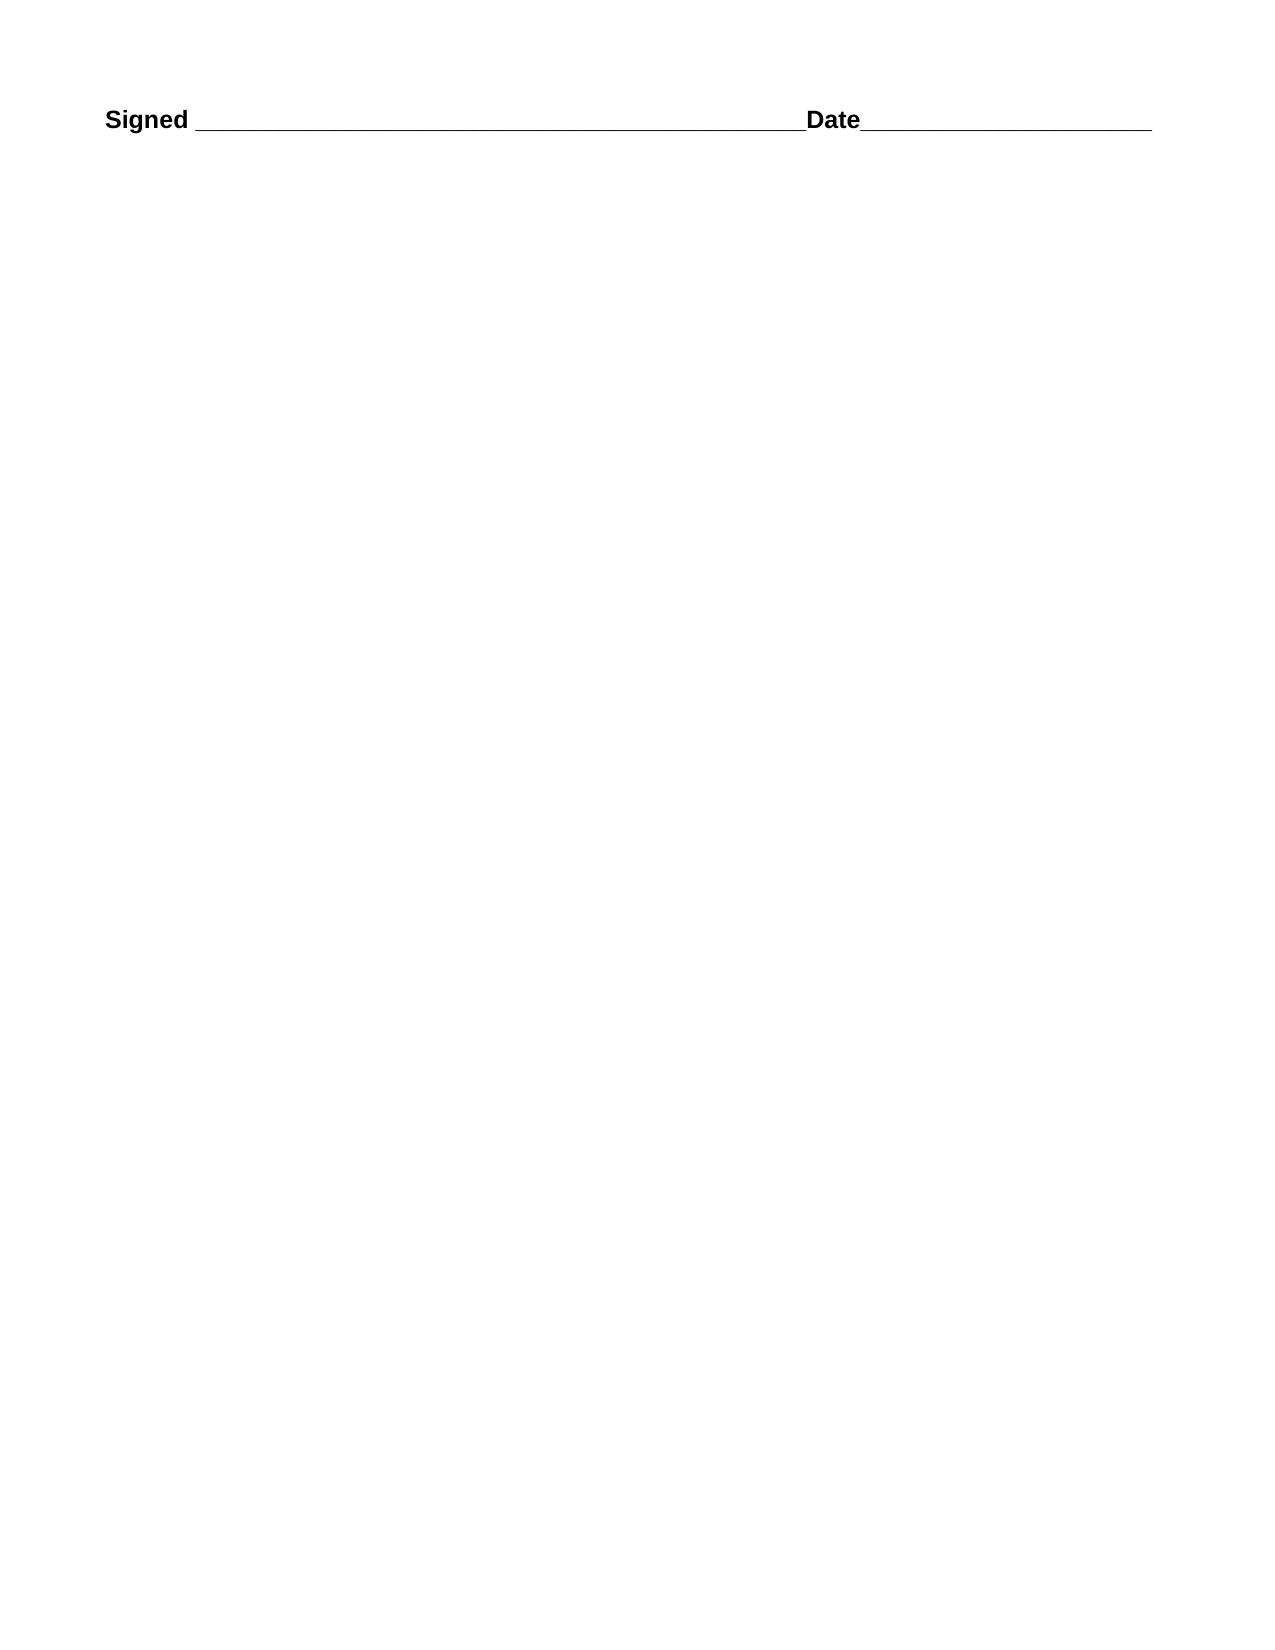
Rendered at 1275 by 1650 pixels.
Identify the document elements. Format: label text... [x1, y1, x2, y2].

text Signed ____________________________________________Date_____________________ [105, 105, 1170, 134]
